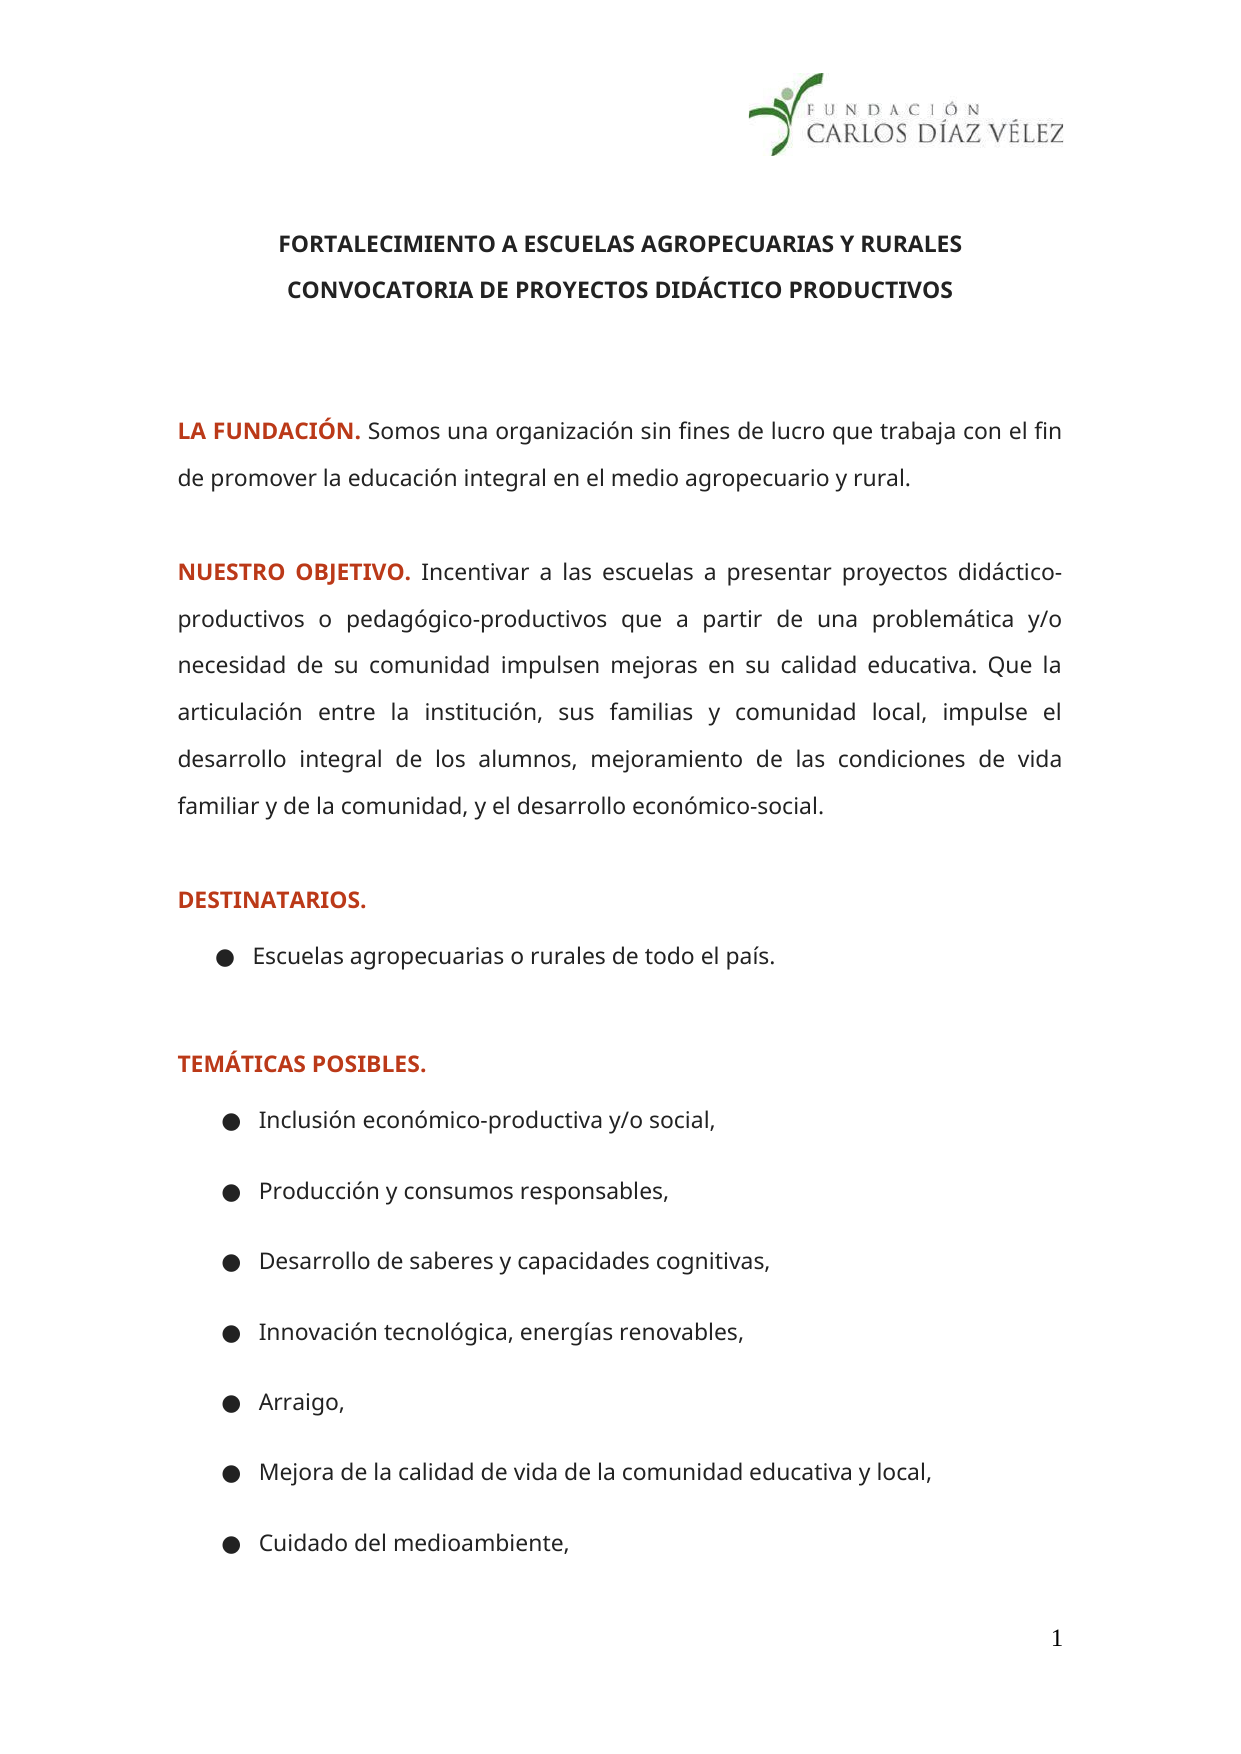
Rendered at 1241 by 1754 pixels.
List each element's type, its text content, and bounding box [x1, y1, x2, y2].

text NUESTRO OBJETIVO. Incentivar a las escuelas a presentar proyectos didáctico-productivos o pedagógico-productivos que a partir de una problemática y/o necesidad de su comunidad impulsen mejoras en su calidad educativa. Que la articulación entre la institución, sus familias y comunidad local, impulse el desarrollo integral de los alumnos, mejoramiento de las condiciones de vida familiar y de la comunidad, y el desarrollo económico-social. [177, 556, 1063, 821]
picture [748, 73, 1064, 156]
list Innovación tecnológica, energías renovables, [221, 1306, 1063, 1353]
list Cuidado del medioambiente, [221, 1517, 1063, 1564]
list Producción y consumos responsables, [221, 1165, 1063, 1212]
text FORTALECIMIENTO A ESCUELAS AGROPECUARIAS Y RURALES [177, 227, 1063, 259]
list Escuelas agropecuarias o rurales de todo el país. [215, 931, 1063, 978]
text CONVOCATORIA DE PROYECTOS DIDÁCTICO PRODUCTIVOS [177, 274, 1063, 306]
list Arraigo, [221, 1376, 1063, 1423]
text TEMÁTICAS POSIBLES. [177, 1048, 1063, 1079]
list Desarrollo de saberes y capacidades cognitivas, [221, 1236, 1063, 1283]
list Mejora de la calidad de vida de la comunidad educativa y local, [221, 1447, 1063, 1494]
text LA FUNDACIÓN. Somos una organización sin fines de lucro que trabaja con el fin de promover la educación integral en el medio agropecuario y rural. [177, 415, 1063, 493]
text DESTINATARIOS. [177, 884, 1063, 915]
list Inclusión económico-productiva y/o social, [221, 1095, 1063, 1142]
